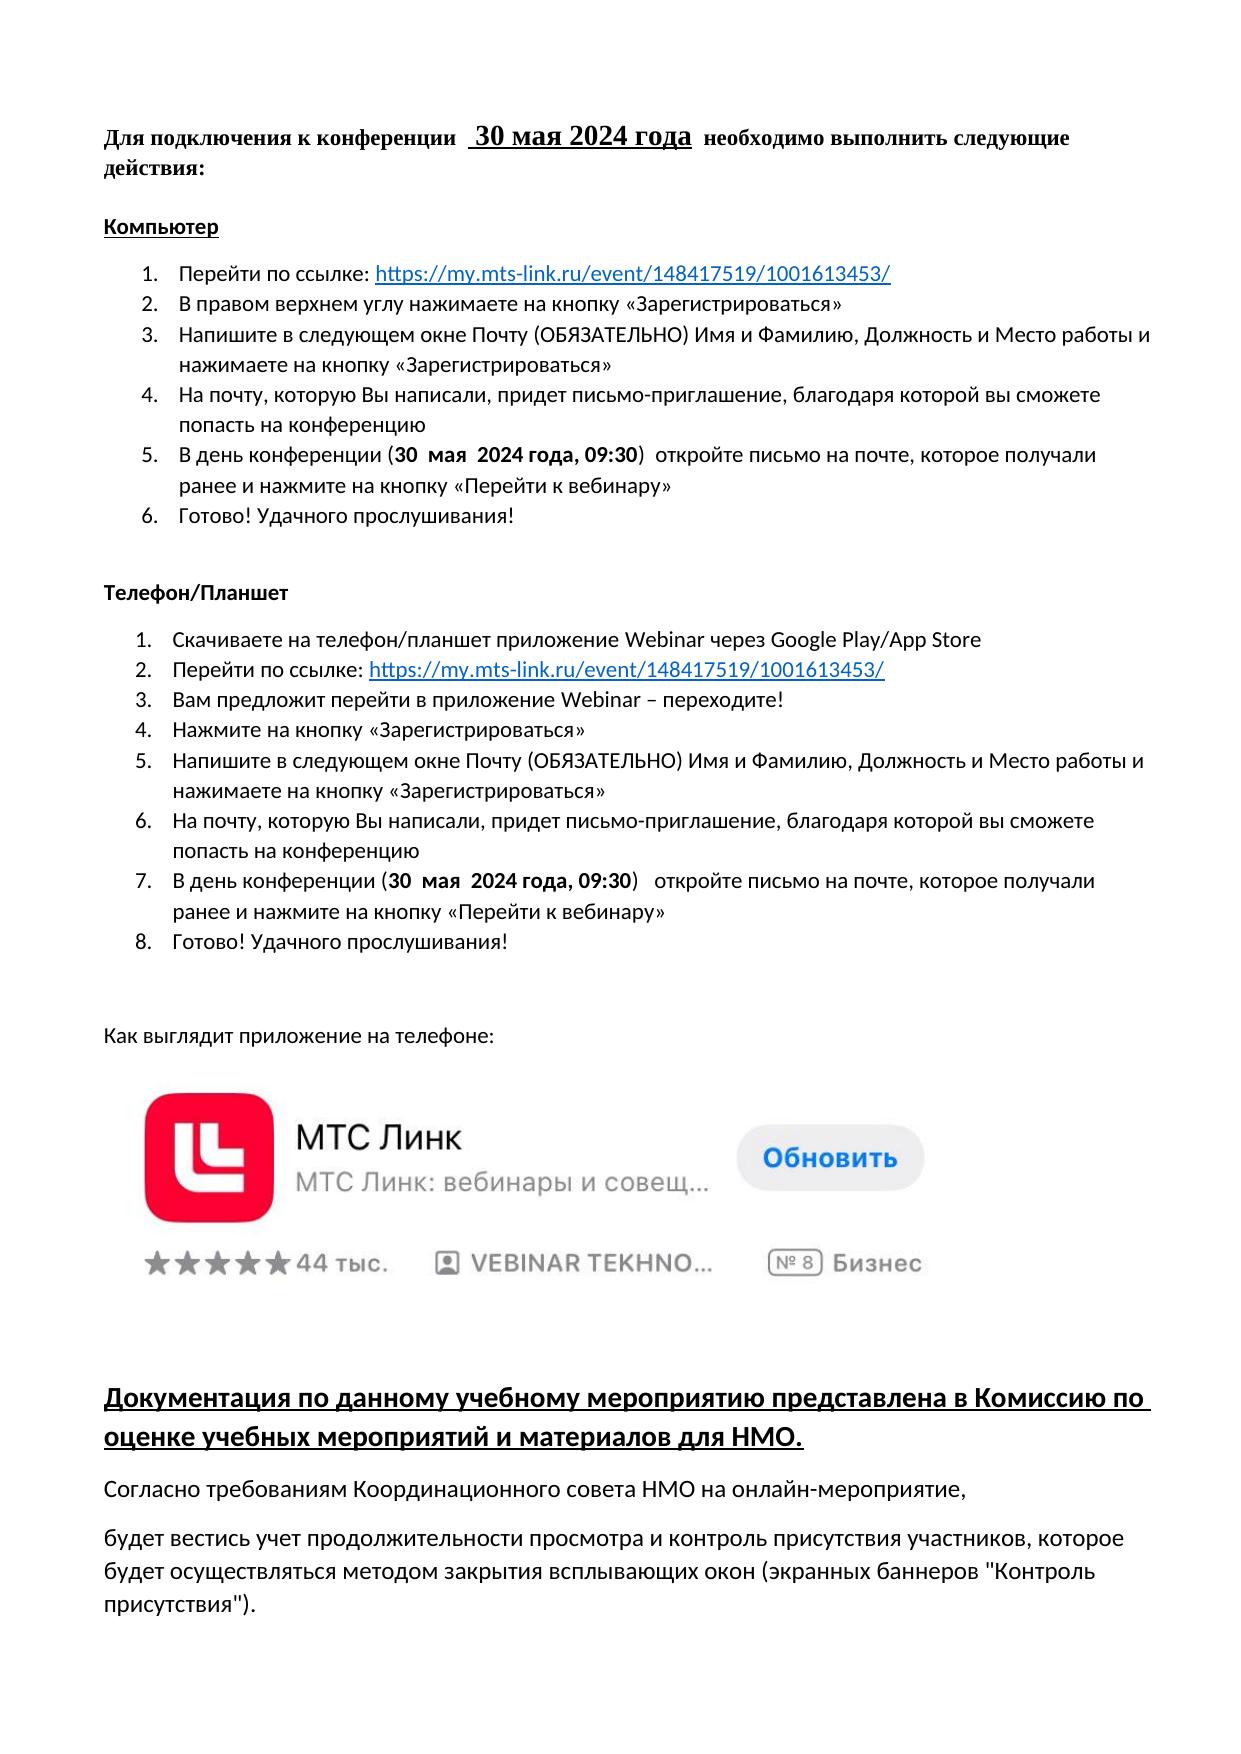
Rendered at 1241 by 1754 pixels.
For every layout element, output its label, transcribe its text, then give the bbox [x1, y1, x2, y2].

picture [103, 1067, 966, 1306]
list На почту, которую Вы написали, придет письмо-приглашение, благодаря которой вы сможете попасть на конференцию [141, 380, 1152, 438]
list Напишите в следующем окне Почту (ОБЯЗАТЕЛЬНО) Имя и Фамилию, Должность и Место работы и нажимаете на кнопку «Зарегистрироваться» [141, 320, 1152, 378]
list В день конференции (30 мая 2024 года, 09:30) откройте письмо на почте, которое получали ранее и нажмите на кнопку «Перейти к вебинару» [141, 441, 1152, 499]
text Как выглядит приложение на телефоне: [103, 1021, 1152, 1049]
list Нажмите на кнопку «Зарегистрироваться» [135, 716, 1152, 744]
list Перейти по ссылке: https://my.mts-link.ru/event/148417519/1001613453/ [135, 655, 1152, 683]
text будет вестись учет продолжительности просмотра и контроль присутствия участников, которое будет осуществляться методом закрытия всплывающих окон (экранных баннеров "Контроль присутствия"). [103, 1522, 1152, 1619]
text Документация по данному учебному мероприятию представлена в Комиссию по оценке учебных мероприятий и материалов для НМО. [103, 1379, 1152, 1453]
text Согласно требованиям Координационного совета НМО на онлайн-мероприятие, [103, 1473, 1152, 1503]
text Телефон/Планшет [103, 578, 1152, 606]
list На почту, которую Вы написали, придет письмо-приглашение, благодаря которой вы сможете попасть на конференцию [135, 806, 1152, 864]
list Скачиваете на телефон/планшет приложение Webinar через Google Play/App Store [135, 625, 1152, 653]
list В день конференции (30 мая 2024 года, 09:30) откройте письмо на почте, которое получали ранее и нажмите на кнопку «Перейти к вебинару» [135, 867, 1152, 925]
list Напишите в следующем окне Почту (ОБЯЗАТЕЛЬНО) Имя и Фамилию, Должность и Место работы и нажимаете на кнопку «Зарегистрироваться» [135, 746, 1152, 804]
list В правом верхнем углу нажимаете на кнопку «Зарегистрироваться» [141, 289, 1152, 318]
list Перейти по ссылке: https://my.mts-link.ru/event/148417519/1001613453/ [141, 259, 1152, 287]
list Вам предложит перейти в приложение Webinar – переходите! [135, 685, 1152, 713]
text Для подключения к конференции 30 мая 2024 года необходимо выполнить следующие действия: Компьютер [103, 118, 1152, 241]
list Готово! Удачного прослушивания! [141, 501, 1152, 529]
list Готово! Удачного прослушивания! [135, 927, 1152, 955]
